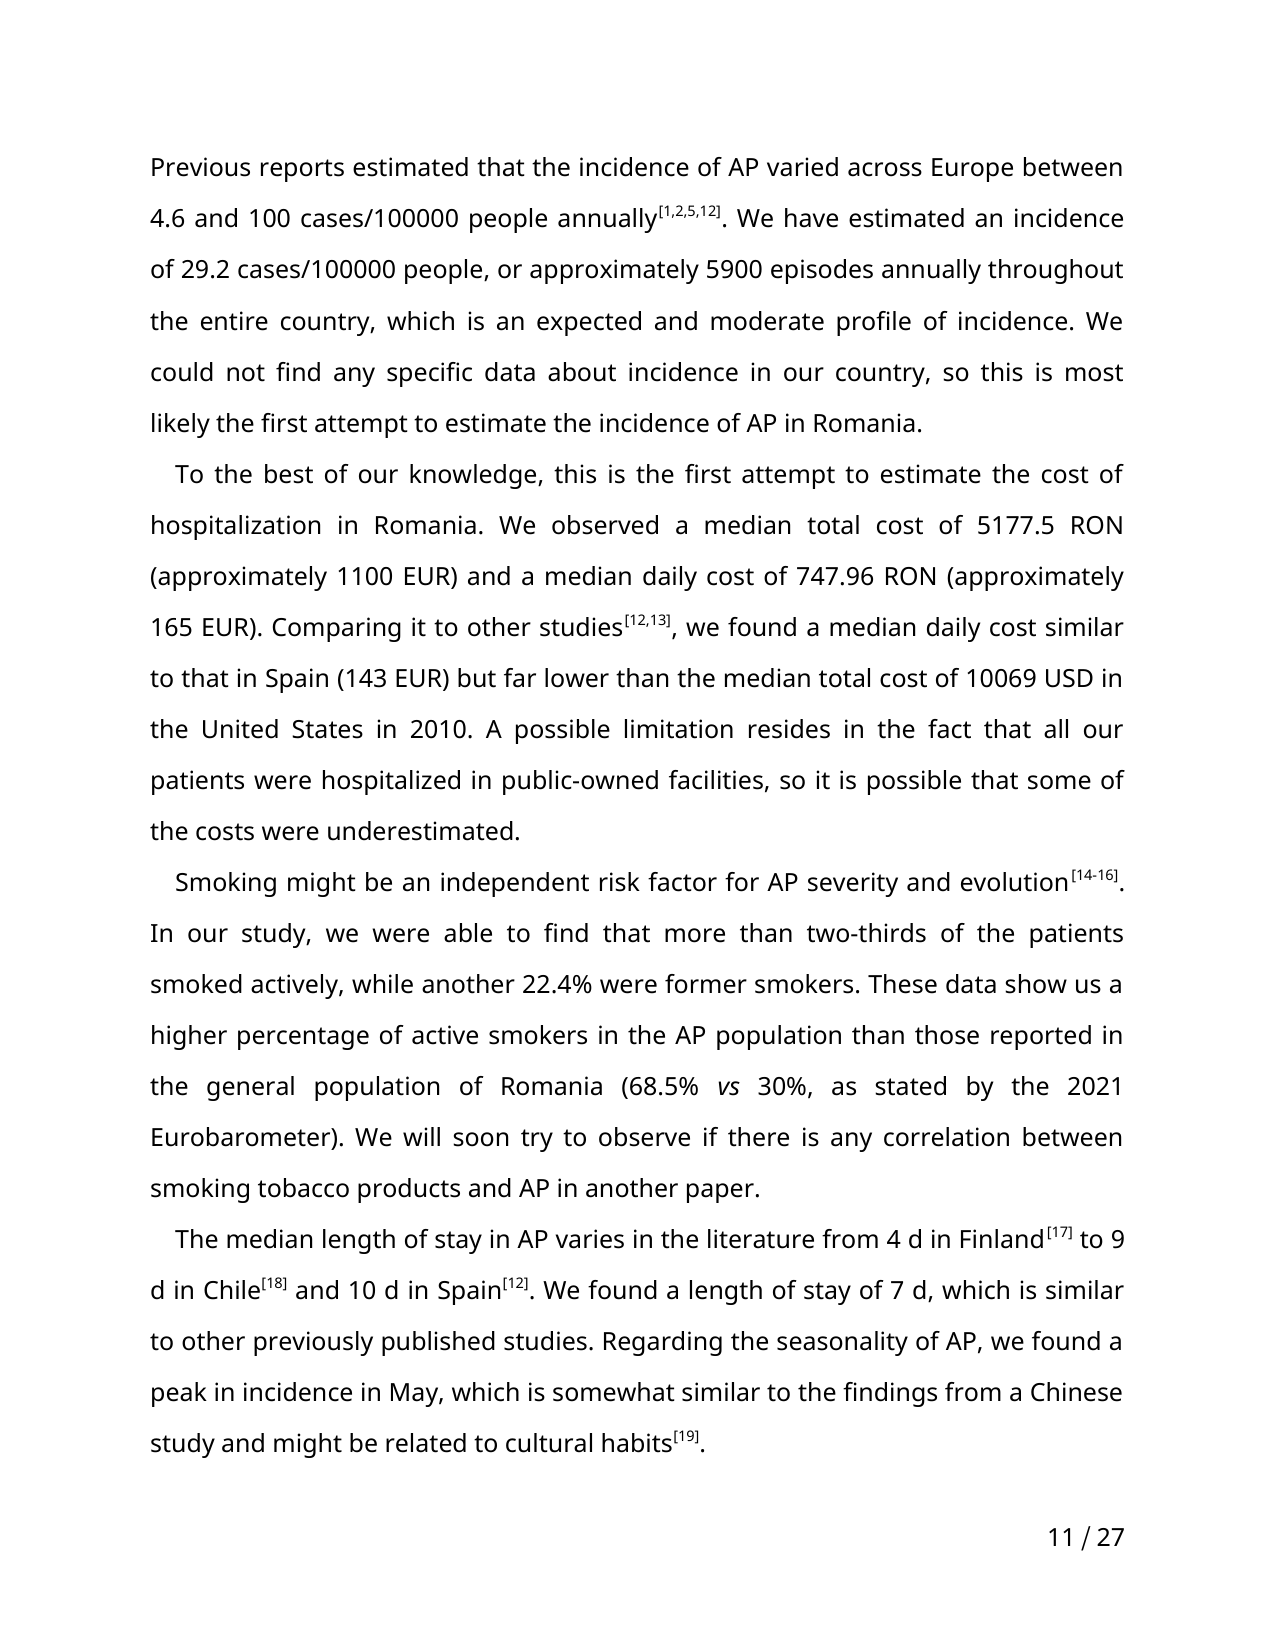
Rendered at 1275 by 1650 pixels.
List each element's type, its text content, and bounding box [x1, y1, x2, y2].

text To the best of our knowledge, this is the first attempt to estimate the cost of hospitalization in Romania. We observed a median total cost of 5177.5 RON (approximately 1100 EUR) and a median daily cost of 747.96 RON (approximately 165 EUR). Comparing it to other studies[12,13], we found a median daily cost similar to that in Spain (143 EUR) but far lower than the median total cost of 10069 USD in the United States in 2010. A possible limitation resides in the fact that all our patients were hospitalized in public-owned facilities, so it is possible that some of the costs were underestimated. [150, 456, 1125, 848]
text Smoking might be an independent risk factor for AP severity and evolution[14-16]. In our study, we were able to find that more than two-thirds of the patients smoked actively, while another 22.4% were former smokers. These data show us a higher percentage of active smokers in the AP population than those reported in the general population of Romania (68.5% vs 30%, as stated by the 2021 Eurobarometer). We will soon try to observe if there is any correlation between smoking tobacco products and AP in another paper. [150, 864, 1125, 1205]
text The median length of stay in AP varies in the literature from 4 d in Finland[17] to 9 d in Chile[18] and 10 d in Spain[12]. We found a length of stay of 7 d, which is similar to other previously published studies. Regarding the seasonality of AP, we found a peak in incidence in May, which is somewhat similar to the findings from a Chinese study and might be related to cultural habits[19]. [150, 1222, 1125, 1460]
text Previous reports estimated that the incidence of AP varied across Europe between 4.6 and 100 cases/100000 people annually[1,2,5,12]. We have estimated an incidence of 29.2 cases/100000 people, or approximately 5900 episodes annually throughout the entire country, which is an expected and moderate profile of incidence. We could not find any specific data about incidence in our country, so this is most likely the first attempt to estimate the incidence of AP in Romania. [150, 150, 1125, 439]
